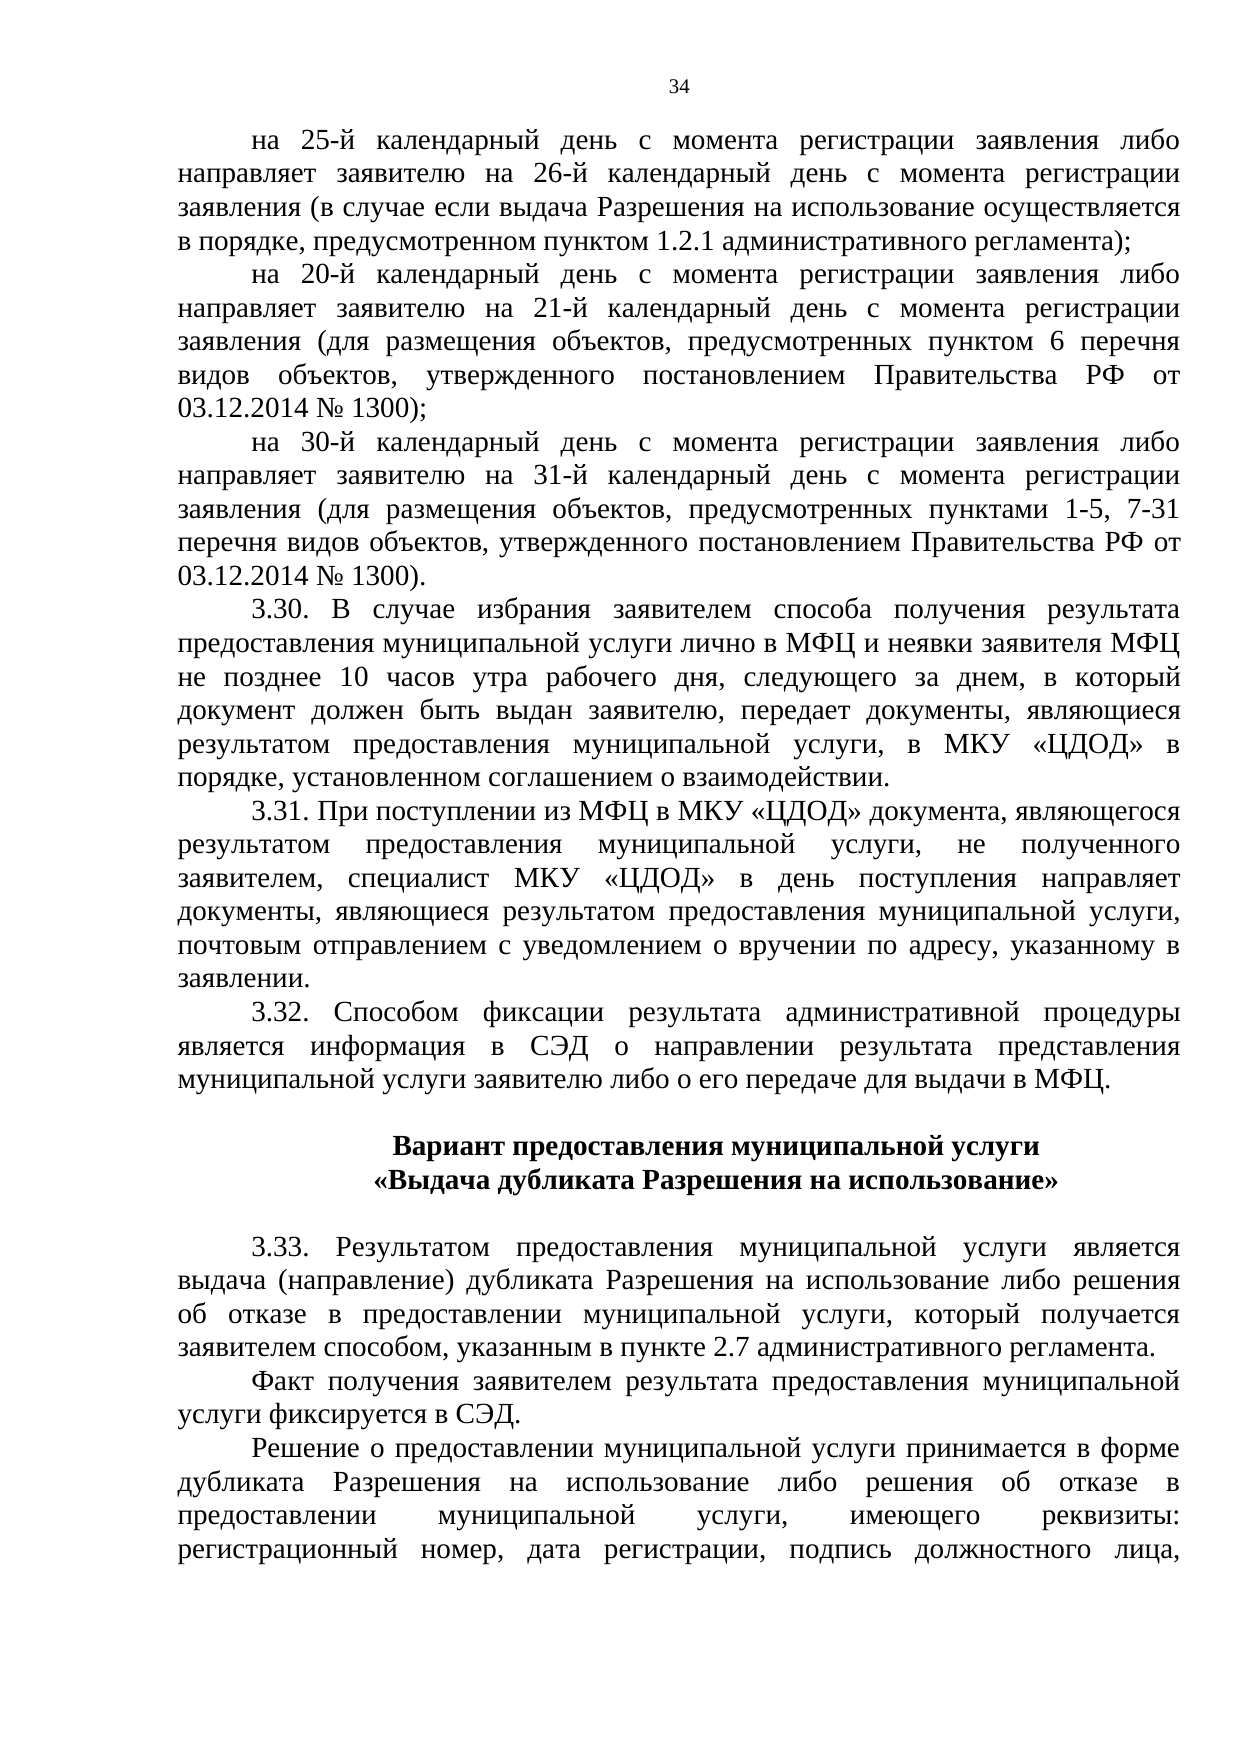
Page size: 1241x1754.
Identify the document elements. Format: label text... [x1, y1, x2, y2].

text на 20-й календарный день с момента регистрации заявления либо направляет заявителю на 21-й календарный день с момента регистрации заявления (для размещения объектов, предусмотренных пунктом 6 перечня видов объектов, утвержденного постановлением Правительства РФ от 03.12.2014 № 1300); [177, 256, 1181, 424]
text 3.32. Способом фиксации результата административной процедуры является информация в СЭД о направлении результата представления муниципальной услуги заявителю либо о его передаче для выдачи в МФЦ. [177, 994, 1181, 1095]
text на 25-й календарный день с момента регистрации заявления либо направляет заявителю на 26-й календарный день с момента регистрации заявления (в случае если выдача Разрешения на использование осуществляется в порядке, предусмотренном пунктом 1.2.1 административного регламента); [177, 122, 1181, 256]
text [177, 1430, 1181, 1564]
text 3.33. Результатом предоставления муниципальной услуги является выдача (направление) дубликата Разрешения на использование либо решения об отказе в предоставлении муниципальной услуги, который получается заявителем способом, указанным в пункте 2.7 административного регламента. [177, 1229, 1181, 1363]
text Факт получения заявителем результата предоставления муниципальной услуги фиксируется в СЭД. [177, 1363, 1181, 1430]
text на 30-й календарный день с момента регистрации заявления либо направляет заявителю на 31-й календарный день с момента регистрации заявления (для размещения объектов, предусмотренных пунктами 1-5, 7-31 перечня видов объектов, утвержденного постановлением Правительства РФ от 03.12.2014 № 1300). [177, 424, 1181, 592]
text 3.31. При поступлении из МФЦ в МКУ «ЦДОД» документа, являющегося результатом предоставления муниципальной услуги, не полученного заявителем, специалист МКУ «ЦДОД» в день поступления направляет документы, являющиеся результатом предоставления муниципальной услуги, почтовым отправлением с уведомлением о вручении по адресу, указанному в заявлении. [177, 793, 1181, 994]
text «Выдача дубликата Разрешения на использование» [177, 1162, 1181, 1195]
text Вариант предоставления муниципальной услуги [177, 1128, 1181, 1162]
text 3.30. В случае избрания заявителем способа получения результата предоставления муниципальной услуги лично в МФЦ и неявки заявителя МФЦ не позднее 10 часов утра рабочего дня, следующего за днем, в который документ должен быть выдан заявителю, передает документы, являющиеся результатом предоставления муниципальной услуги, в МКУ «ЦДОД» в порядке, установленном соглашением о взаимодействии. [177, 592, 1181, 793]
